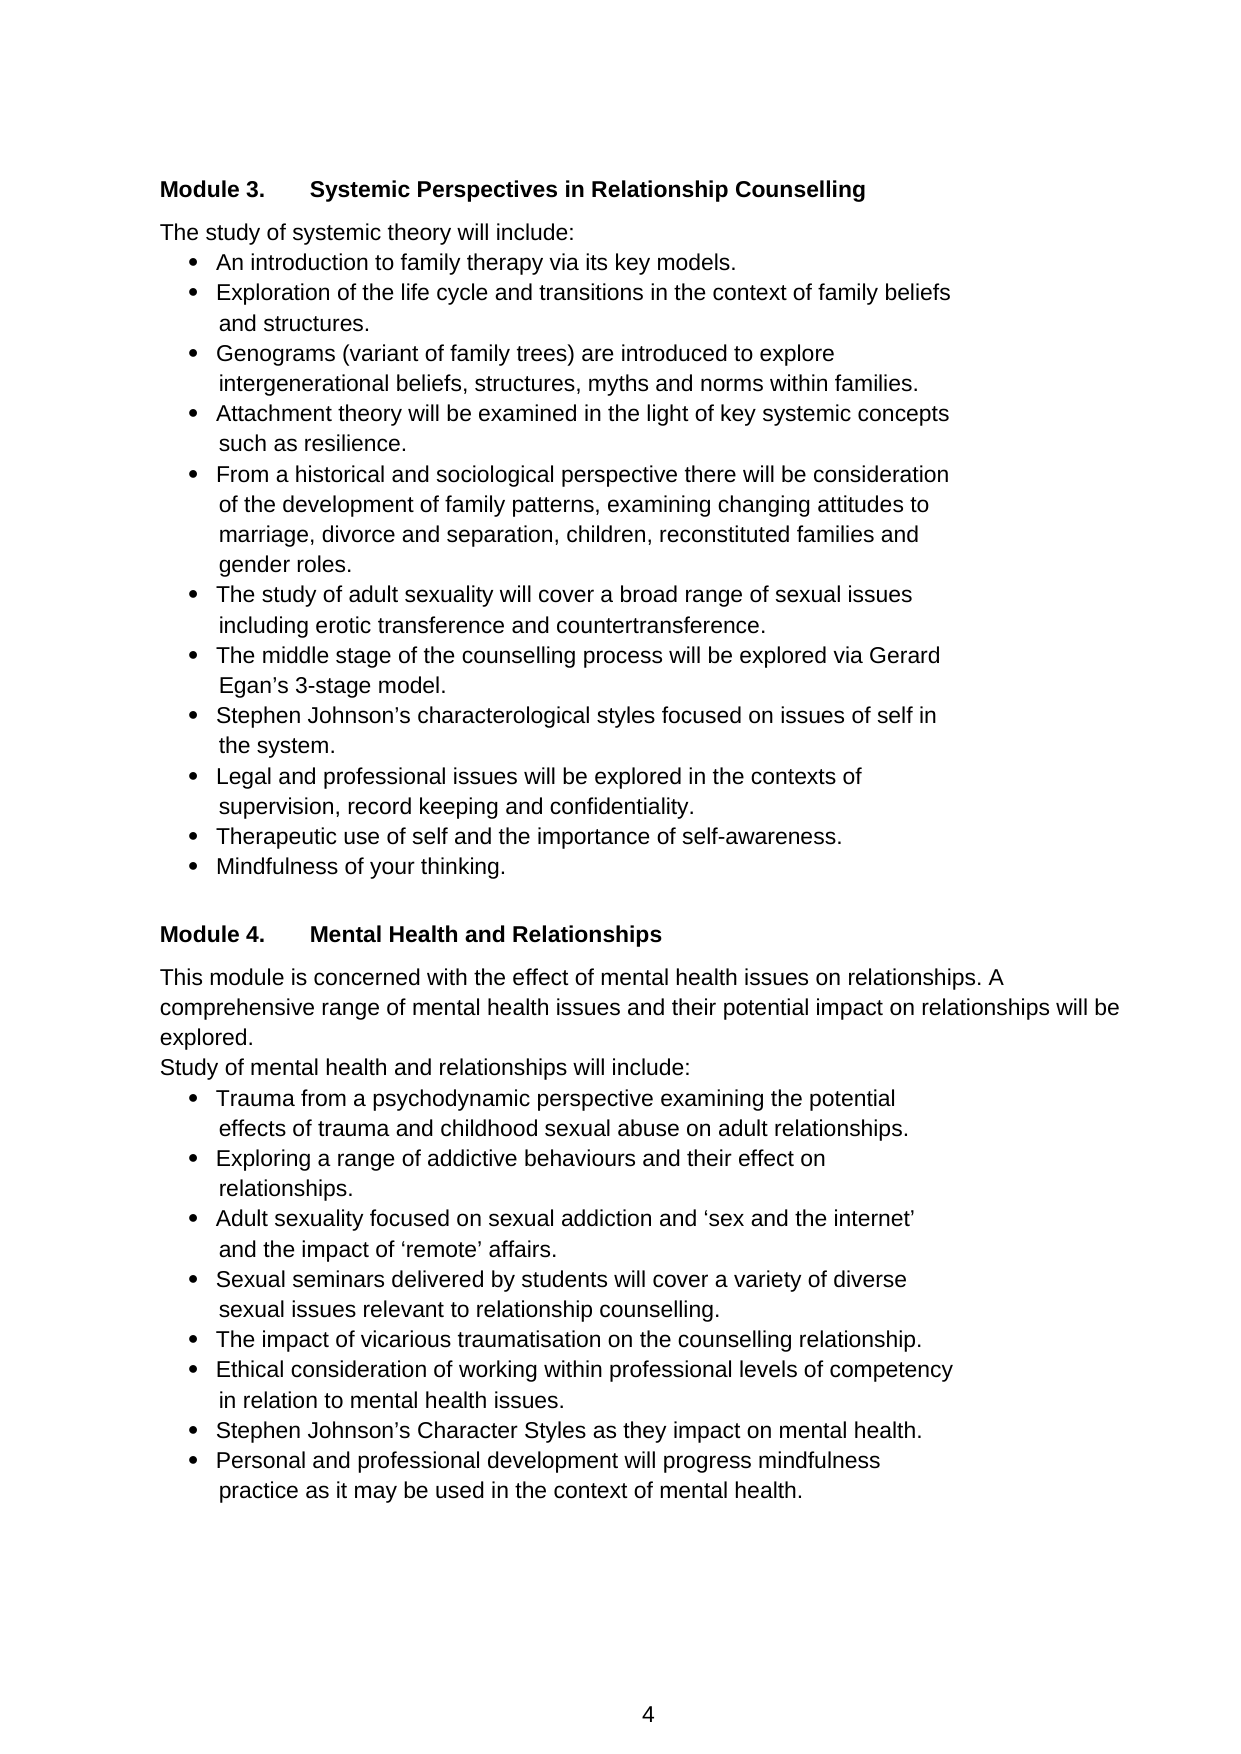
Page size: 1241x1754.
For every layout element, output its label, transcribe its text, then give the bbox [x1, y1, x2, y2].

list Adult sexuality focused on sexual addiction and ‘sex and the internet’ and the impact of ‘remote’ affairs. [189, 1205, 959, 1262]
text Study of mental health and relationships will include: [159, 1054, 1137, 1081]
text Module 4. Mental Health and Relationships [159, 914, 1137, 947]
list The middle stage of the counselling process will be explored via Gerard Egan’s 3-stage model. [189, 642, 959, 698]
text Module 3. Systemic Perspectives in Relationship Counselling [159, 169, 1041, 202]
list An introduction to family therapy via its key models. [189, 249, 959, 276]
list From a historical and sociological perspective there will be consideration of the development of family patterns, examining changing attitudes to marriage, divorce and separation, children, reconstituted families and gender roles. [189, 461, 959, 578]
list The impact of vicarious traumatisation on the counselling relationship. [189, 1326, 959, 1352]
list Mindfulness of your thinking. [189, 853, 959, 880]
list Exploring a range of addictive behaviours and their effect on relationships. [189, 1145, 959, 1201]
list Genograms (variant of family trees) are introduced to explore intergenerational beliefs, structures, myths and norms within families. [189, 340, 959, 396]
text The study of systemic theory will include: [159, 219, 1137, 245]
list The study of adult sexuality will cover a broad range of sexual issues including erotic transference and countertransference. [189, 581, 959, 638]
list Stephen Johnson’s characterological styles focused on issues of self in the system. [189, 702, 959, 759]
list Personal and professional development will progress mindfulness practice as it may be used in the context of mental health. [189, 1447, 959, 1503]
list Exploration of the life cycle and transitions in the context of family beliefs and structures. [189, 279, 959, 336]
list Legal and professional issues will be explored in the contexts of supervision, record keeping and confidentiality. [189, 763, 959, 819]
list Ethical consideration of working within professional levels of competency in relation to mental health issues. [189, 1356, 959, 1413]
list Trauma from a psychodynamic perspective examining the potential effects of trauma and childhood sexual abuse on adult relationships. [189, 1084, 959, 1141]
list Attachment theory will be examined in the light of key systemic concepts such as resilience. [189, 400, 959, 457]
list Stephen Johnson’s Character Styles as they impact on mental health. [189, 1417, 959, 1443]
list Therapeutic use of self and the importance of self-awareness. [189, 823, 959, 849]
list Sexual seminars delivered by students will cover a variety of diverse sexual issues relevant to relationship counselling. [189, 1266, 959, 1322]
text This module is concerned with the effect of mental health issues on relationships. A comprehensive range of mental health issues and their potential impact on relationships will be explored. [159, 964, 1137, 1050]
